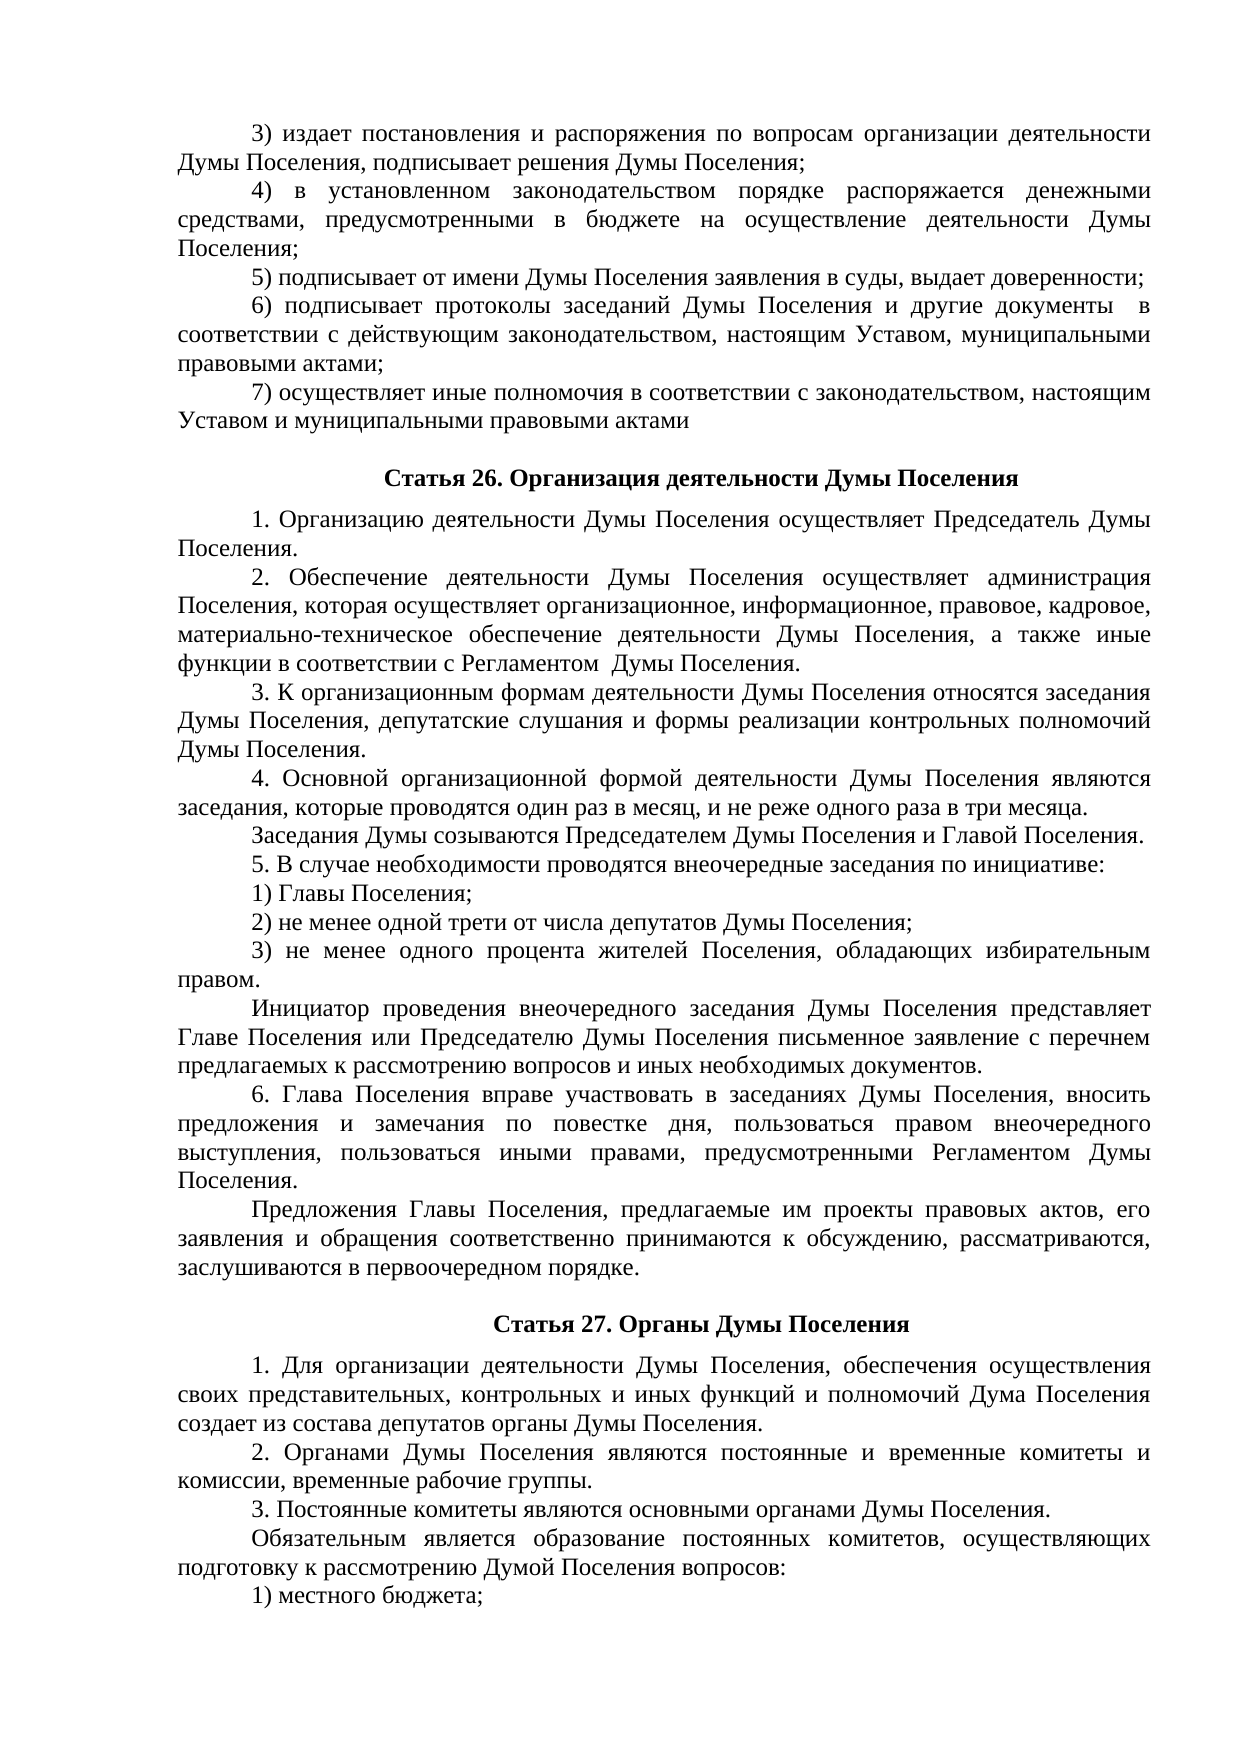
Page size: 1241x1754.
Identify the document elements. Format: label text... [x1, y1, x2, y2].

text Статья 27. Органы Думы Поселения [177, 1309, 1152, 1338]
text Статья 26. Организация деятельности Думы Поселения [177, 463, 1152, 492]
text 7) осуществляет иные полномочия в соответствии с законодательством, настоящим Уставом и муниципальными правовыми актами [177, 377, 1152, 434]
text 4) в установленном законодательством порядке распоряжается денежными средствами, предусмотренными в бюджете на осуществление деятельности Думы Поселения; [177, 176, 1152, 262]
text 5) подписывает от имени Думы Поселения заявления в суды, выдает доверенности; [177, 262, 1152, 291]
text 6) подписывает протоколы заседаний Думы Поселения и другие документы в соответствии с действующим законодательством, настоящим Уставом, муниципальными правовыми актами; [177, 291, 1152, 377]
text 3) издает постановления и распоряжения по вопросам организации деятельности Думы Поселения, подписывает решения Думы Поселения; [177, 118, 1152, 176]
text 5. В случае необходимости проводятся внеочередные заседания по инициативе: [177, 849, 1152, 878]
text 1. Для организации деятельности Думы Поселения, обеспечения осуществления своих представительных, контрольных и иных функций и полномочий Дума Поселения создает из состава депутатов органы Думы Поселения. [177, 1351, 1152, 1437]
text 2. Обеспечение деятельности Думы Поселения осуществляет администрация Поселения, которая осуществляет организационное, информационное, правовое, кадровое, материально-техническое обеспечение деятельности Думы Поселения, а также иные функции в соответствии с Регламентом Думы Поселения. [177, 562, 1152, 677]
text Заседания Думы созываются Председателем Думы Поселения и Главой Поселения. [177, 821, 1152, 849]
text 2. Органами Думы Поселения являются постоянные и временные комитеты и комиссии, временные рабочие группы. [177, 1437, 1152, 1494]
text 3. К организационным формам деятельности Думы Поселения относятся заседания Думы Поселения, депутатские слушания и формы реализации контрольных полномочий Думы Поселения. [177, 677, 1152, 763]
text 6. Глава Поселения вправе участвовать в заседаниях Думы Поселения, вносить предложения и замечания по повестке дня, пользоваться правом внеочередного выступления, пользоваться иными правами, предусмотренными Регламентом Думы Поселения. [177, 1079, 1152, 1194]
text 1) Главы Поселения; [177, 878, 1152, 907]
text Предложения Главы Поселения, предлагаемые им проекты правовых актов, его заявления и обращения соответственно принимаются к обсуждению, рассматриваются, заслушиваются в первоочередном порядке. [177, 1194, 1152, 1281]
text Инициатор проведения внеочередного заседания Думы Поселения представляет Главе Поселения или Председателю Думы Поселения письменное заявление с перечнем предлагаемых к рассмотрению вопросов и иных необходимых документов. [177, 993, 1152, 1079]
text 2) не менее одной трети от числа депутатов Думы Поселения; [177, 907, 1152, 936]
text Обязательным является образование постоянных комитетов, осуществляющих подготовку к рассмотрению Думой Поселения вопросов: [177, 1523, 1152, 1581]
text 3) не менее одного процента жителей Поселения, обладающих избирательным правом. [177, 936, 1152, 993]
text 4. Основной организационной формой деятельности Думы Поселения являются заседания, которые проводятся один раз в месяц, и не реже одного раза в три месяца. [177, 763, 1152, 821]
text 1. Организацию деятельности Думы Поселения осуществляет Председатель Думы Поселения. [177, 504, 1152, 562]
text 1) местного бюджета; [177, 1581, 1152, 1609]
text 3. Постоянные комитеты являются основными органами Думы Поселения. [177, 1494, 1152, 1523]
